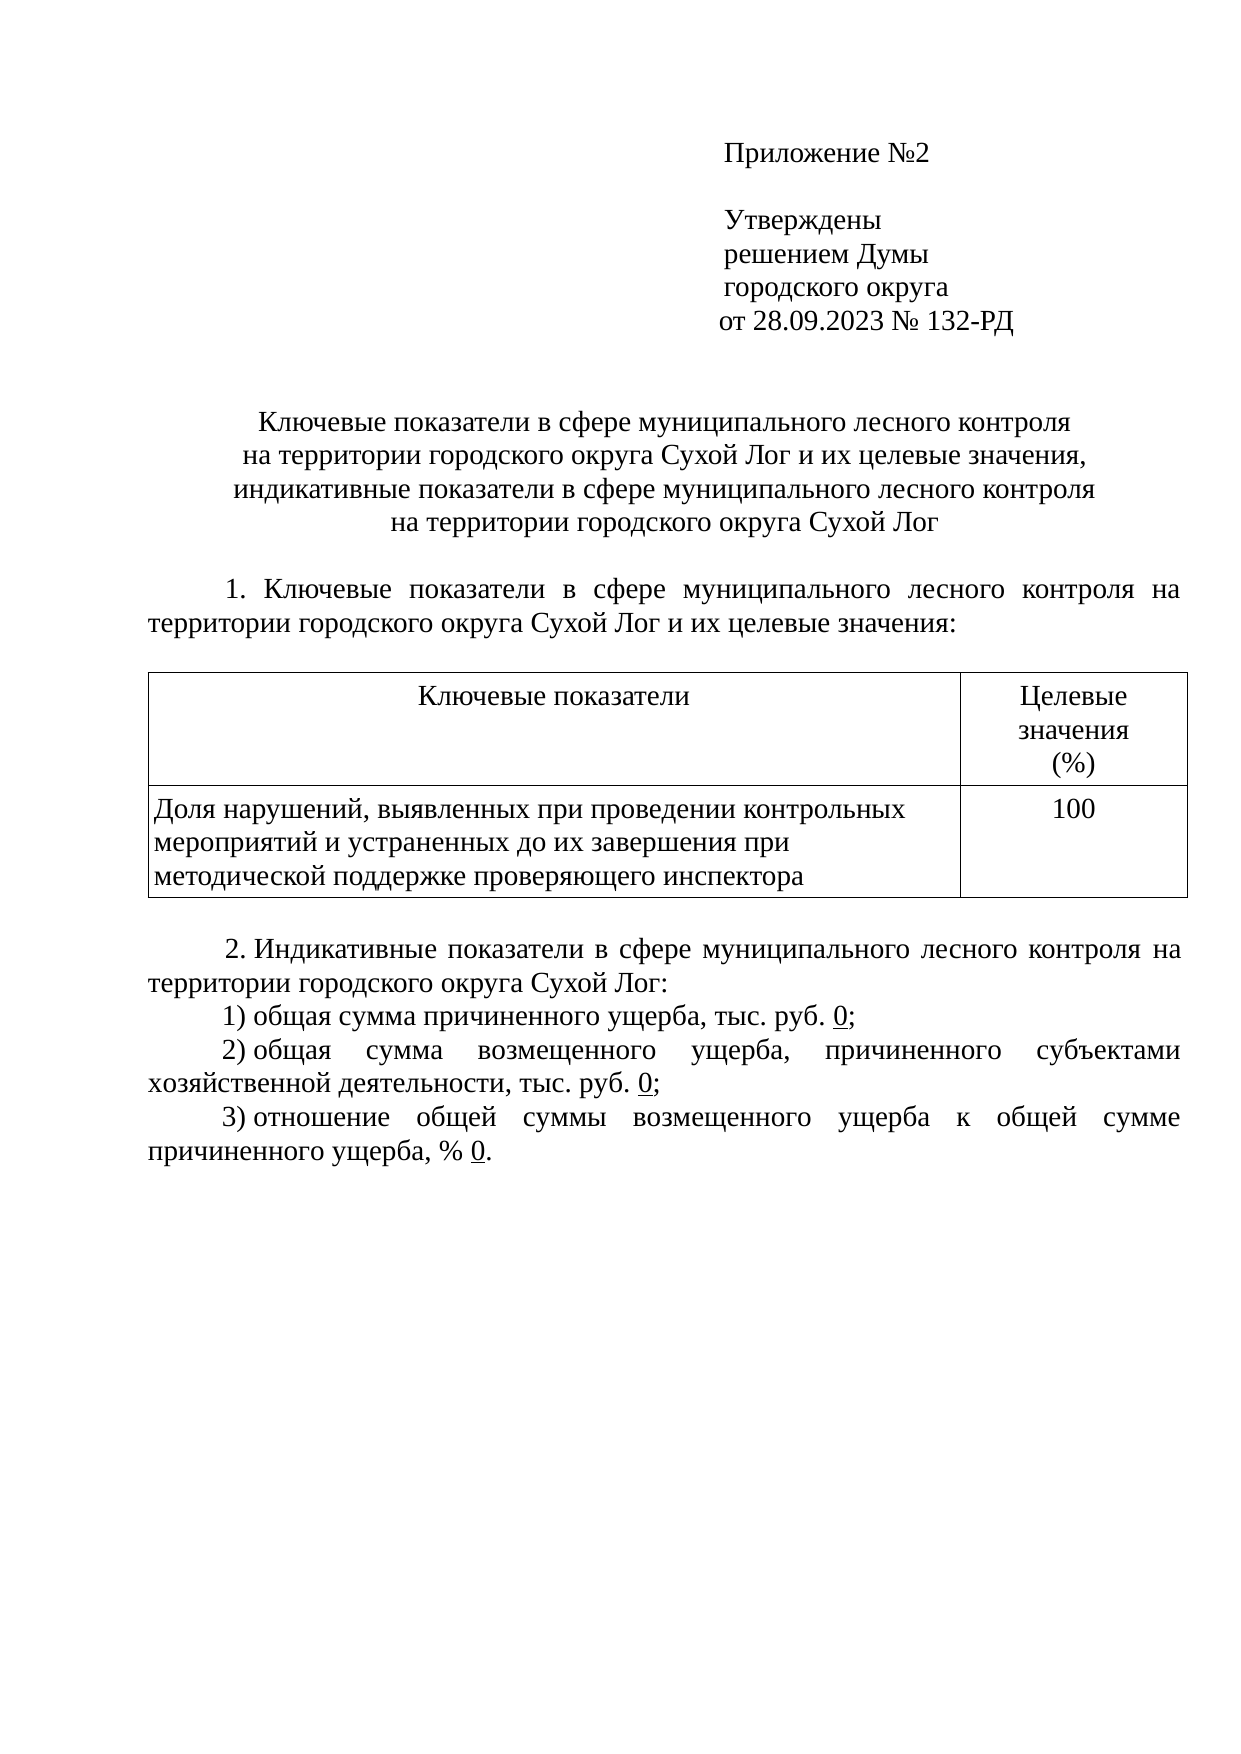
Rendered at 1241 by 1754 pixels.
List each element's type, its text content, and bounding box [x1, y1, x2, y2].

text Приложение №2 [724, 135, 1181, 169]
table_cell 100 [961, 786, 1187, 897]
text на территории городского округа Сухой Лог [148, 504, 1181, 538]
text 2) общая сумма возмещенного ущерба, причиненного субъектами хозяйственной деятельности, тыс. руб. 0; [148, 1032, 1181, 1099]
text на территории городского округа Сухой Лог и их целевые значения, [148, 437, 1181, 471]
table_header Целевые значения (%) [961, 673, 1187, 785]
text индикативные показатели в сфере муниципального лесного контроля [148, 471, 1181, 504]
text Ключевые показатели в сфере муниципального лесного контроля [148, 404, 1181, 437]
table_header Ключевые показатели [149, 673, 960, 785]
table_cell Доля нарушений, выявленных при проведении контрольных мероприятий и устраненных до их завершения при методической поддержке проверяющего инспектора [149, 786, 960, 897]
text решением Думы [724, 236, 1181, 269]
text 1) общая сумма причиненного ущерба, тыс. руб. 0; [148, 998, 1181, 1032]
text 3) отношение общей суммы возмещенного ущерба к общей сумме причиненного ущерба, % 0. [148, 1099, 1181, 1166]
text Утверждены [724, 202, 1181, 236]
text от 28.09.2023 № 132-РД [148, 303, 1181, 337]
text городского округа [724, 269, 1181, 303]
text 2. Индикативные показатели в сфере муниципального лесного контроля на территории городского округа Сухой Лог: [148, 931, 1181, 998]
text 1. Ключевые показатели в сфере муниципального лесного контроля на территории городского округа Сухой Лог и их целевые значения: [148, 571, 1181, 638]
